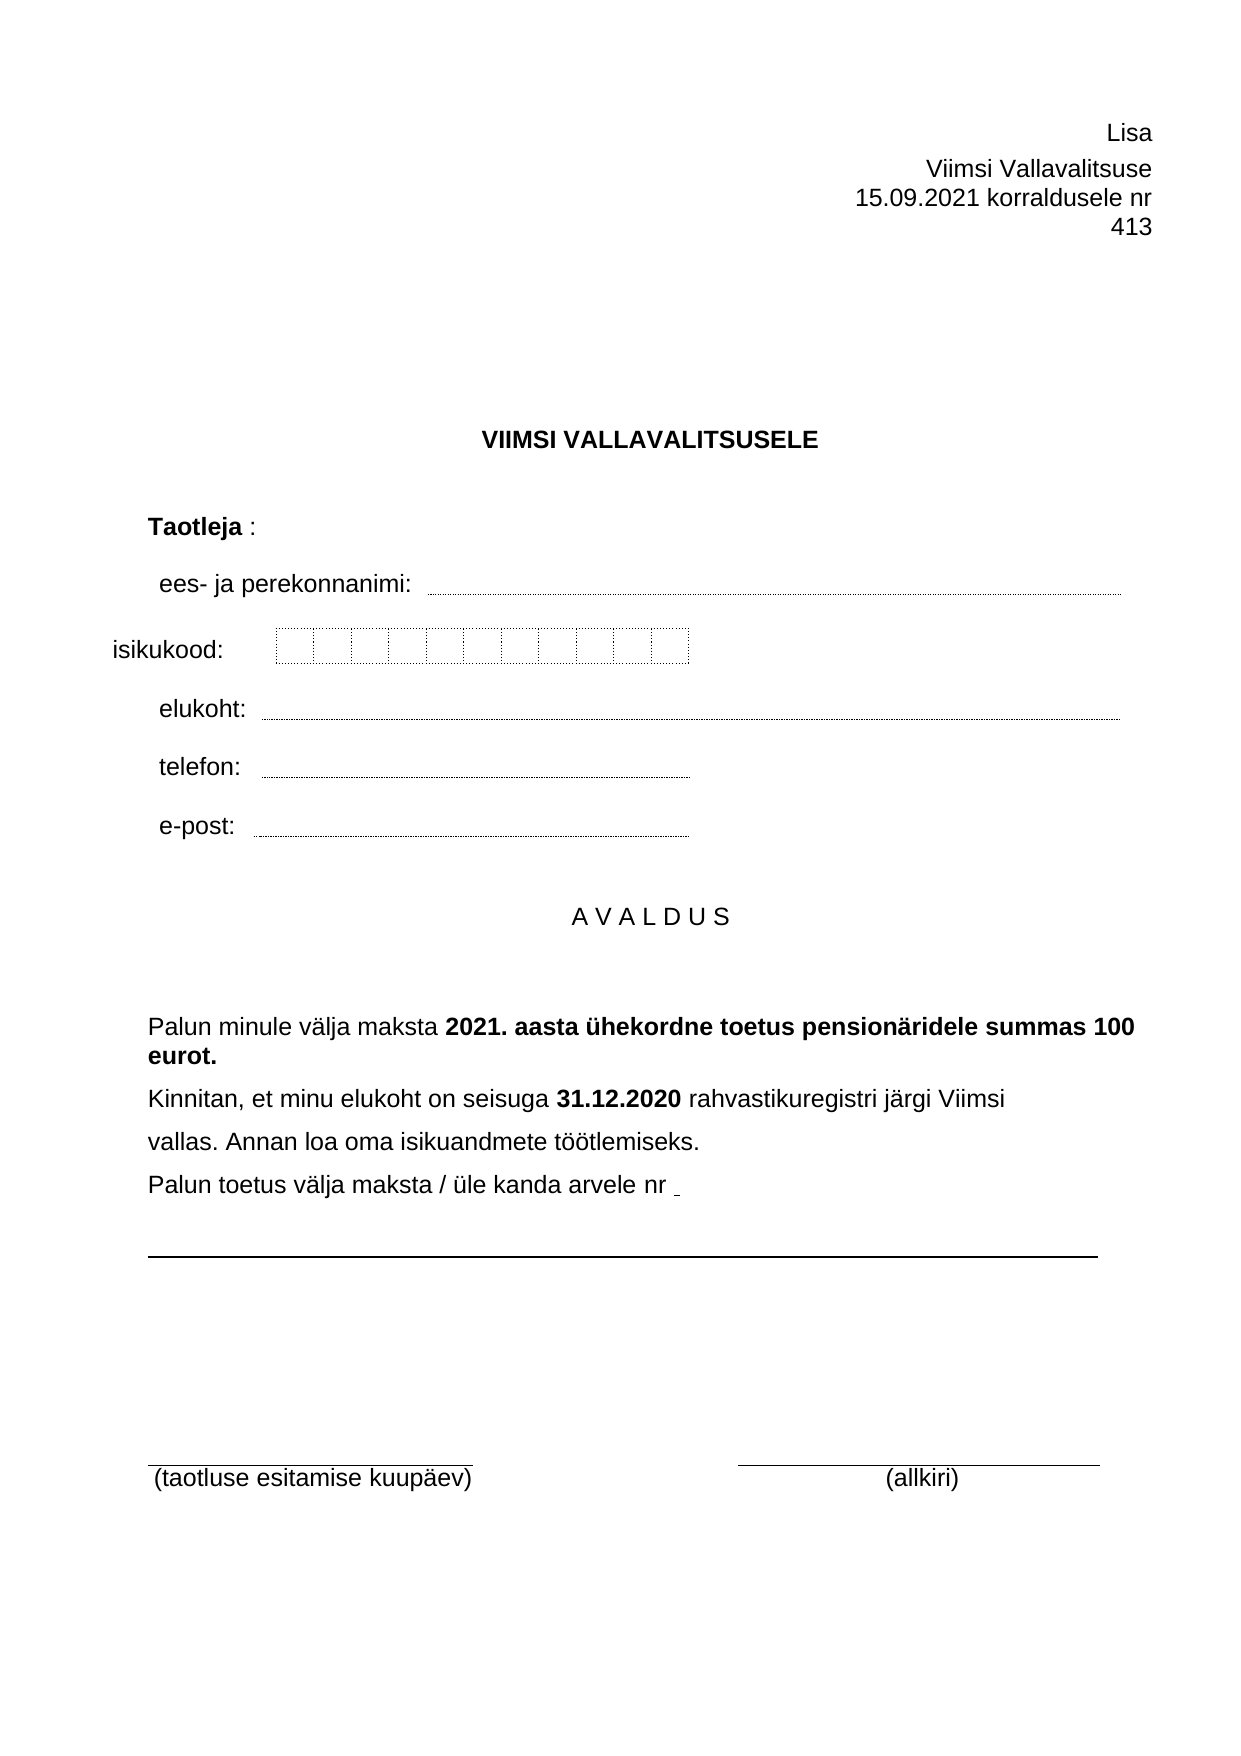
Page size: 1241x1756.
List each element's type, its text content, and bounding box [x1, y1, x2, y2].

text ees- ja perekonnanimi: [159, 569, 1163, 598]
text elukoht: [159, 694, 1163, 722]
text e-post: [159, 811, 1163, 839]
text isikukood: [112, 635, 1163, 664]
text Palun toetus välja maksta / üle kanda arvele nr [148, 1170, 1163, 1199]
text Viimsi Vallavalitsuse 15.09.2021 korraldusele nr 413 [839, 154, 1152, 240]
text Kinnitan, et minu elukoht on seisuga 31.12.2020 rahvastikuregistri järgi Viimsi vallas. Annan loa oma isikuandmete töötlemiseks. [148, 1084, 1077, 1156]
text (taotluse esitamise kuupäev) (allkiri) [153, 1460, 1163, 1491]
text telefon: [159, 752, 1163, 781]
text Palun minule välja maksta 2021. aasta ühekordne toetus pensionäridele summas 100 eurot. [148, 1012, 1163, 1069]
text Lisa [839, 118, 1152, 147]
text VIIMSI VALLAVALITSUSELE [481, 425, 1163, 454]
text Taotleja : [148, 512, 1163, 540]
text A V A L D U S [571, 902, 1163, 930]
